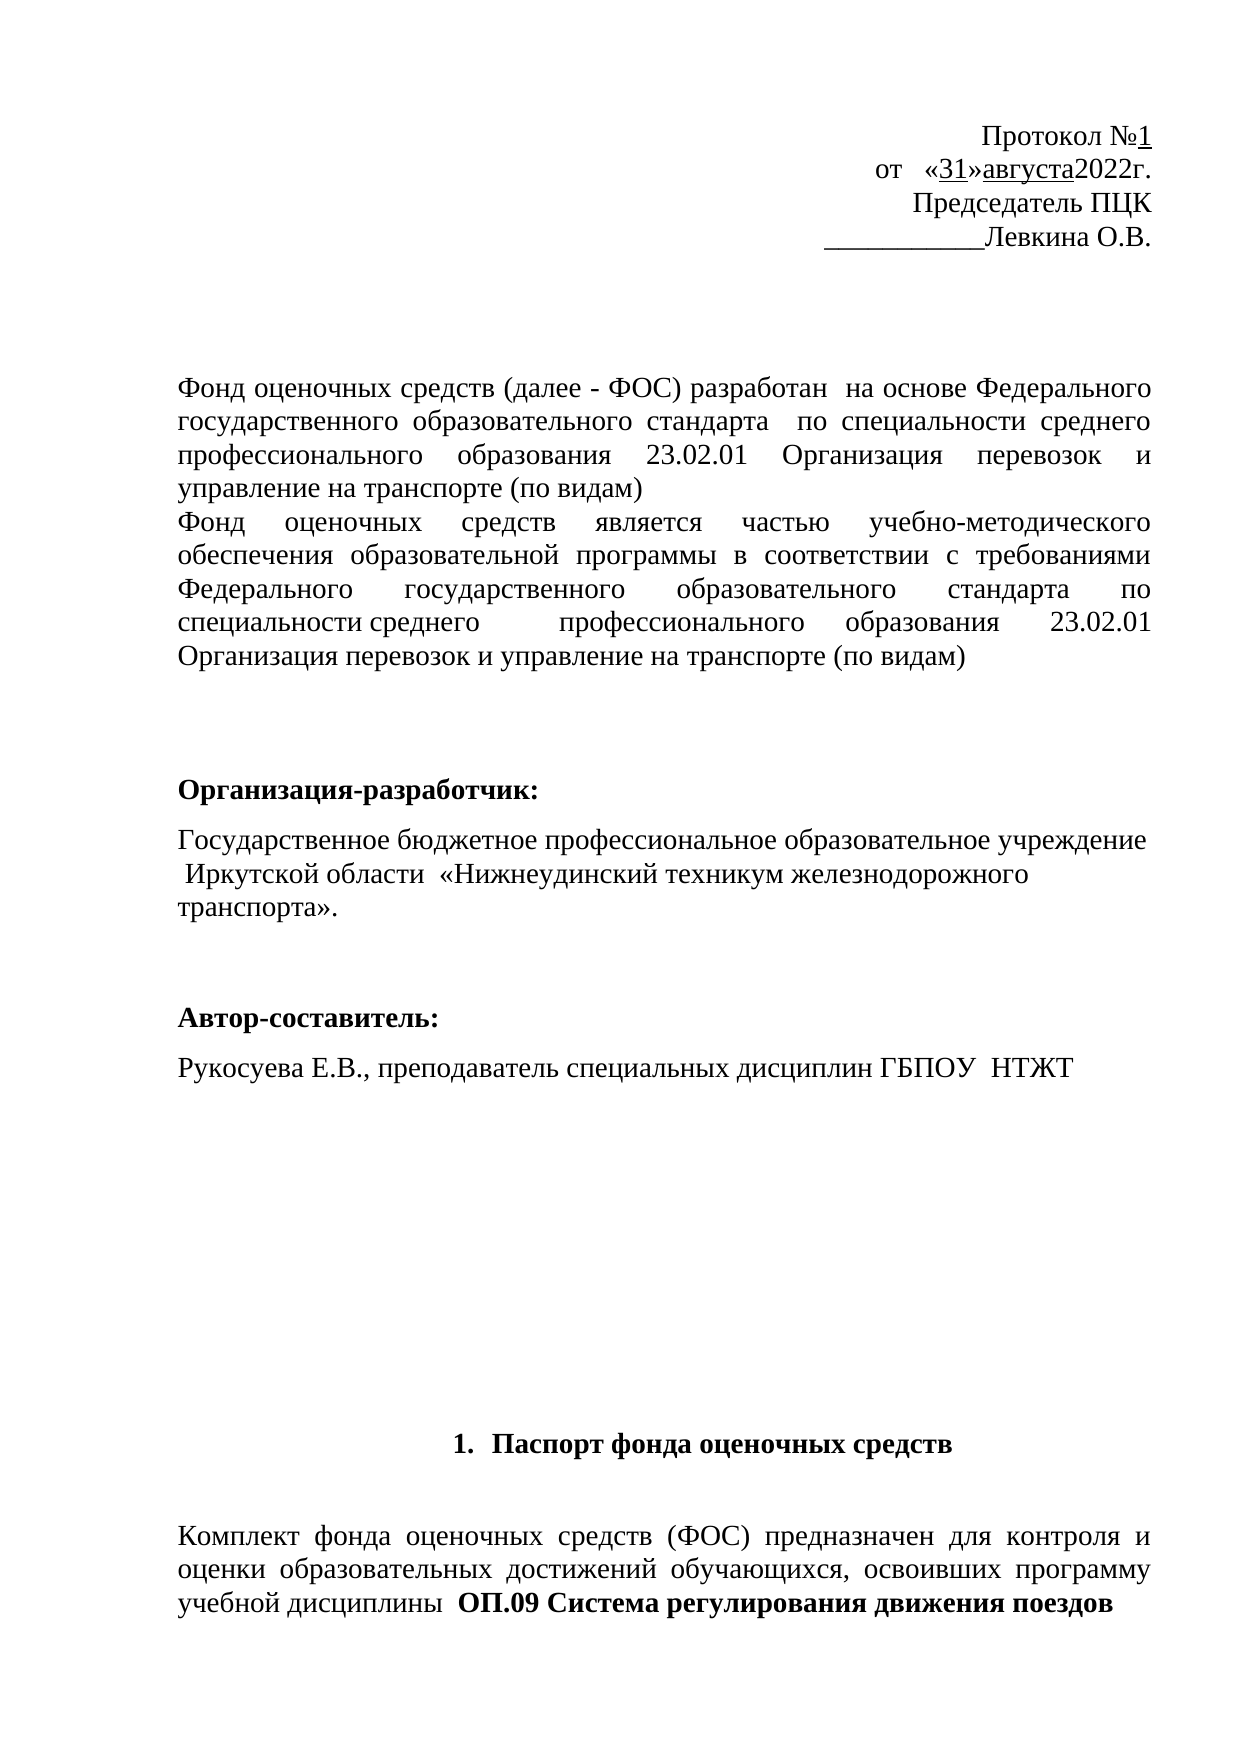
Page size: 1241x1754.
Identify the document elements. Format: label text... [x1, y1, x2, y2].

text Организация-разработчик: [177, 772, 1152, 806]
text Рукосуева Е.В., преподаватель специальных дисциплин ГБПОУ НТЖТ [177, 1050, 1152, 1084]
text Фонд оценочных средств является частью учебно-методического обеспечения образовательной программы в соответствии с требованиями Федерального государственного образовательного стандарта по специальности среднего профессионального образования 23.02.01 Организация перевозок и управление на транспорте (по видам) [177, 504, 1152, 672]
text ___________Левкина О.В. [177, 219, 1152, 252]
list Паспорт фонда оценочных средств [452, 1430, 1152, 1459]
text от «31»августа2022г. [177, 152, 1152, 185]
text Фонд оценочных средств (далее - ФОС) разработан на основе Федерального государственного образовательного стандарта по специальности среднего профессионального образования 23.02.01 Организация перевозок и управление на транспорте (по видам) [177, 370, 1152, 504]
text Протокол №1 [177, 118, 1152, 152]
text Автор-составитель: [177, 1000, 1152, 1033]
text Комплект фонда оценочных средств (ФОС) предназначен для контроля и оценки образовательных достижений обучающихся, освоивших программу учебной дисциплины ОП.09 Система регулирования движения поездов [177, 1518, 1152, 1618]
text Председатель ПЦК [177, 185, 1152, 219]
text Государственное бюджетное профессиональное образовательное учреждение [177, 822, 1152, 856]
text Иркутской области «Нижнеудинский техникум железнодорожного транспорта». [177, 856, 1152, 923]
